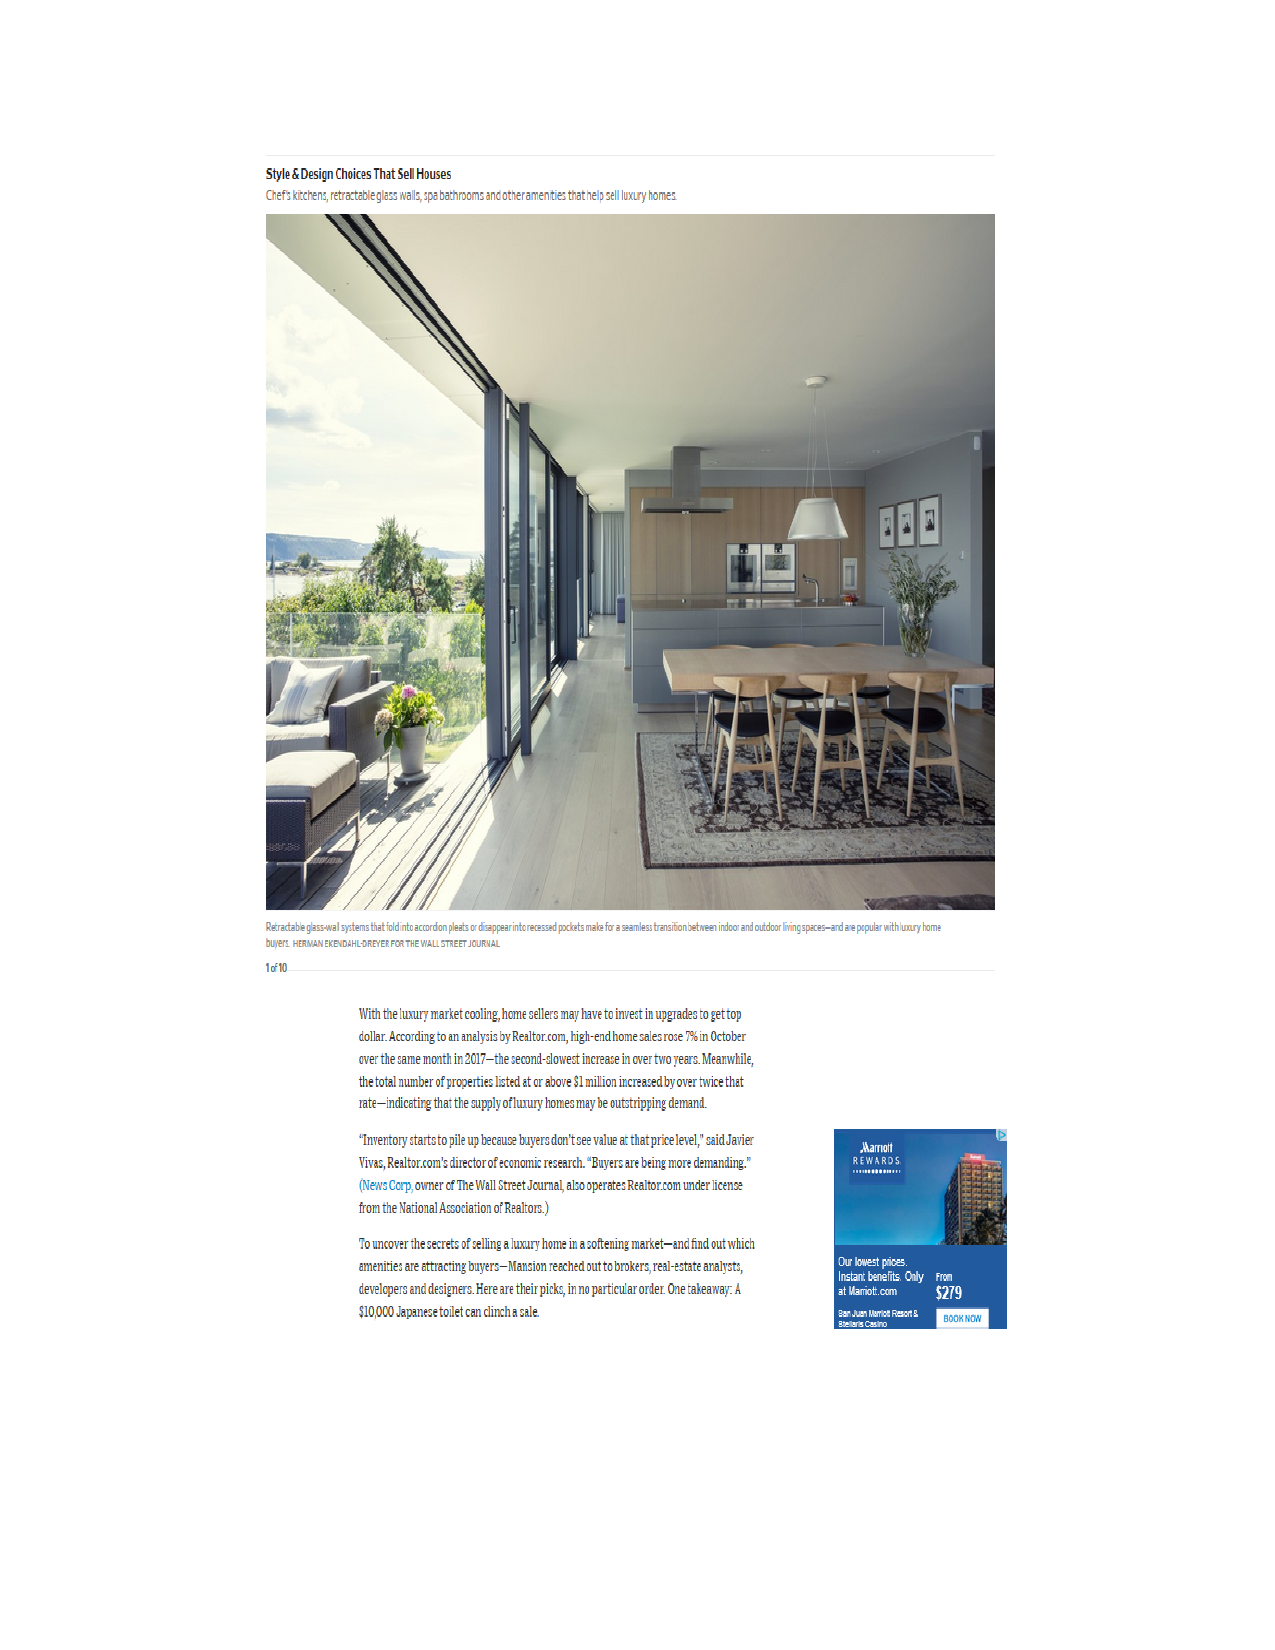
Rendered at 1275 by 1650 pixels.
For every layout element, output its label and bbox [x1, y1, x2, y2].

picture [150, 150, 1125, 1329]
